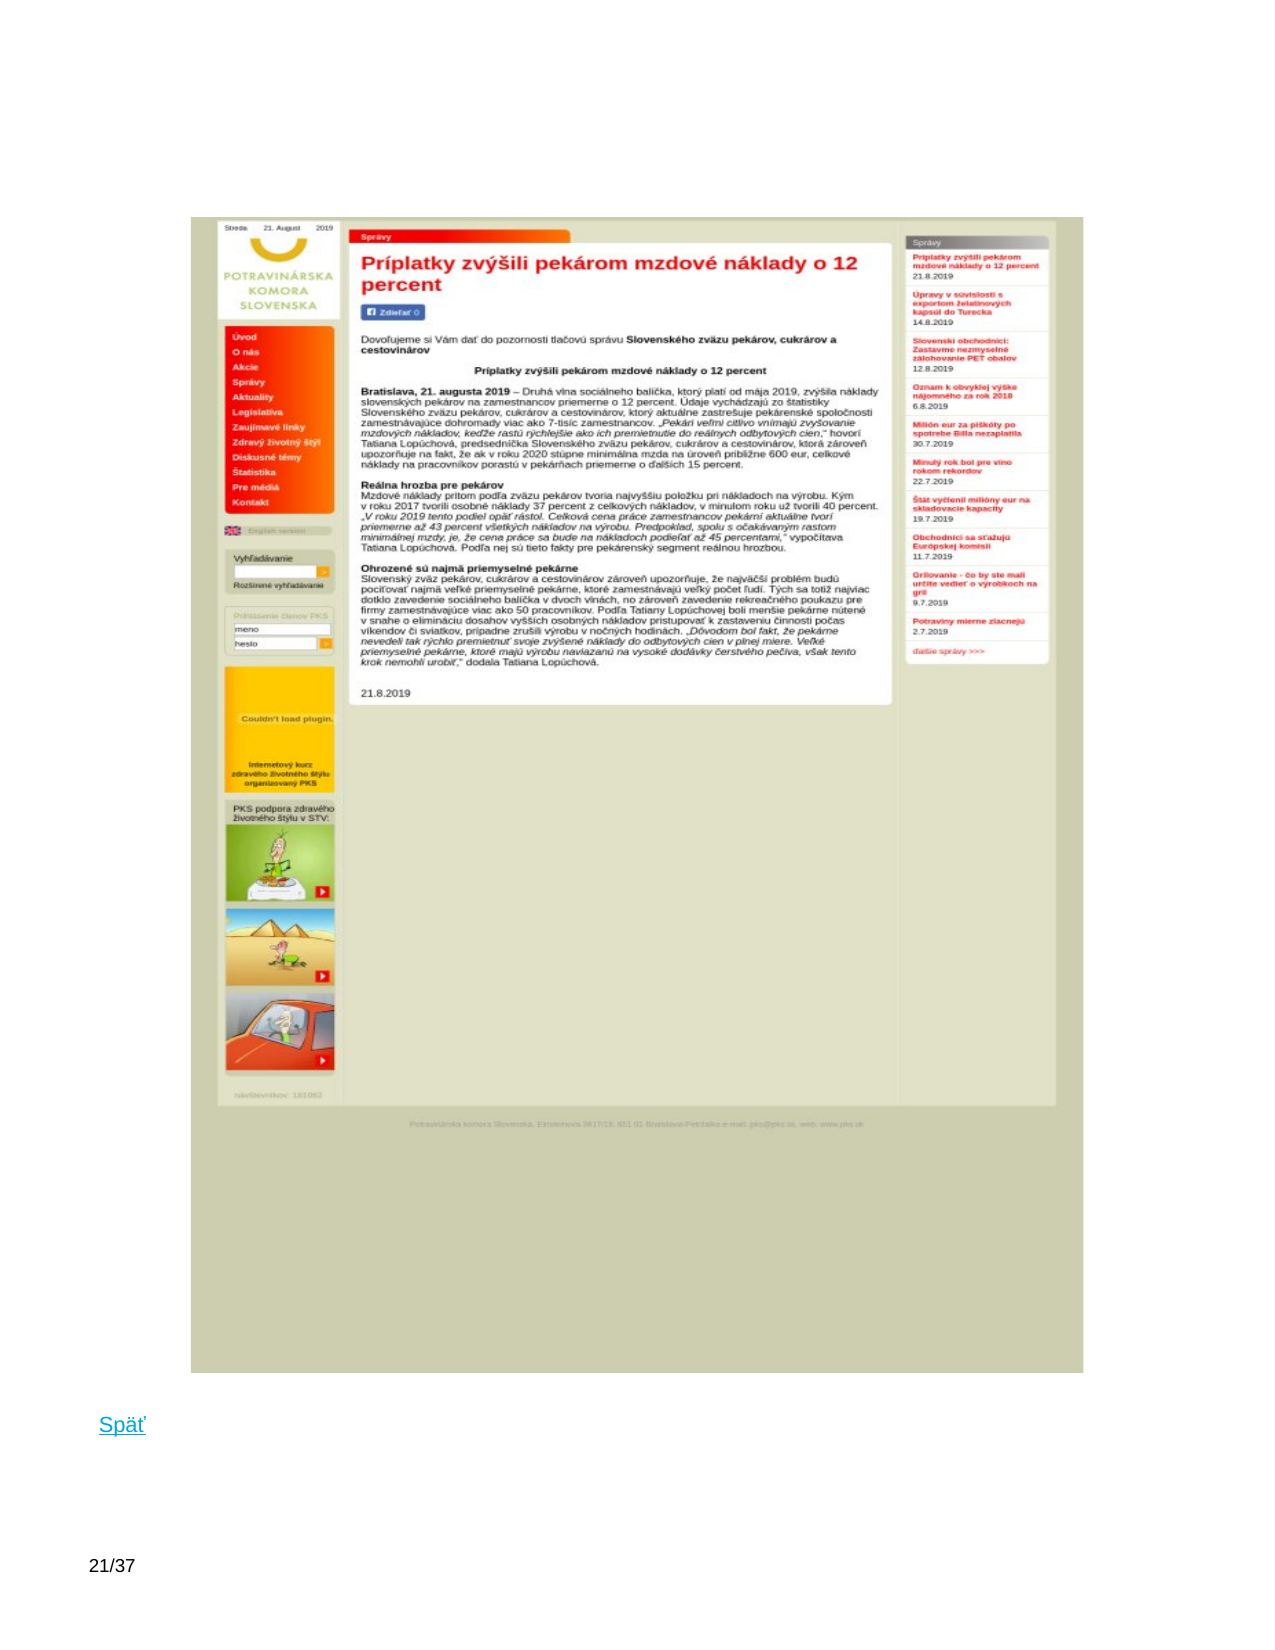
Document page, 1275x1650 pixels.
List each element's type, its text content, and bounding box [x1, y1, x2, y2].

table_cell Späť [99, 1412, 1177, 1437]
table_header [99, 148, 1176, 1412]
picture [190, 217, 1084, 1373]
